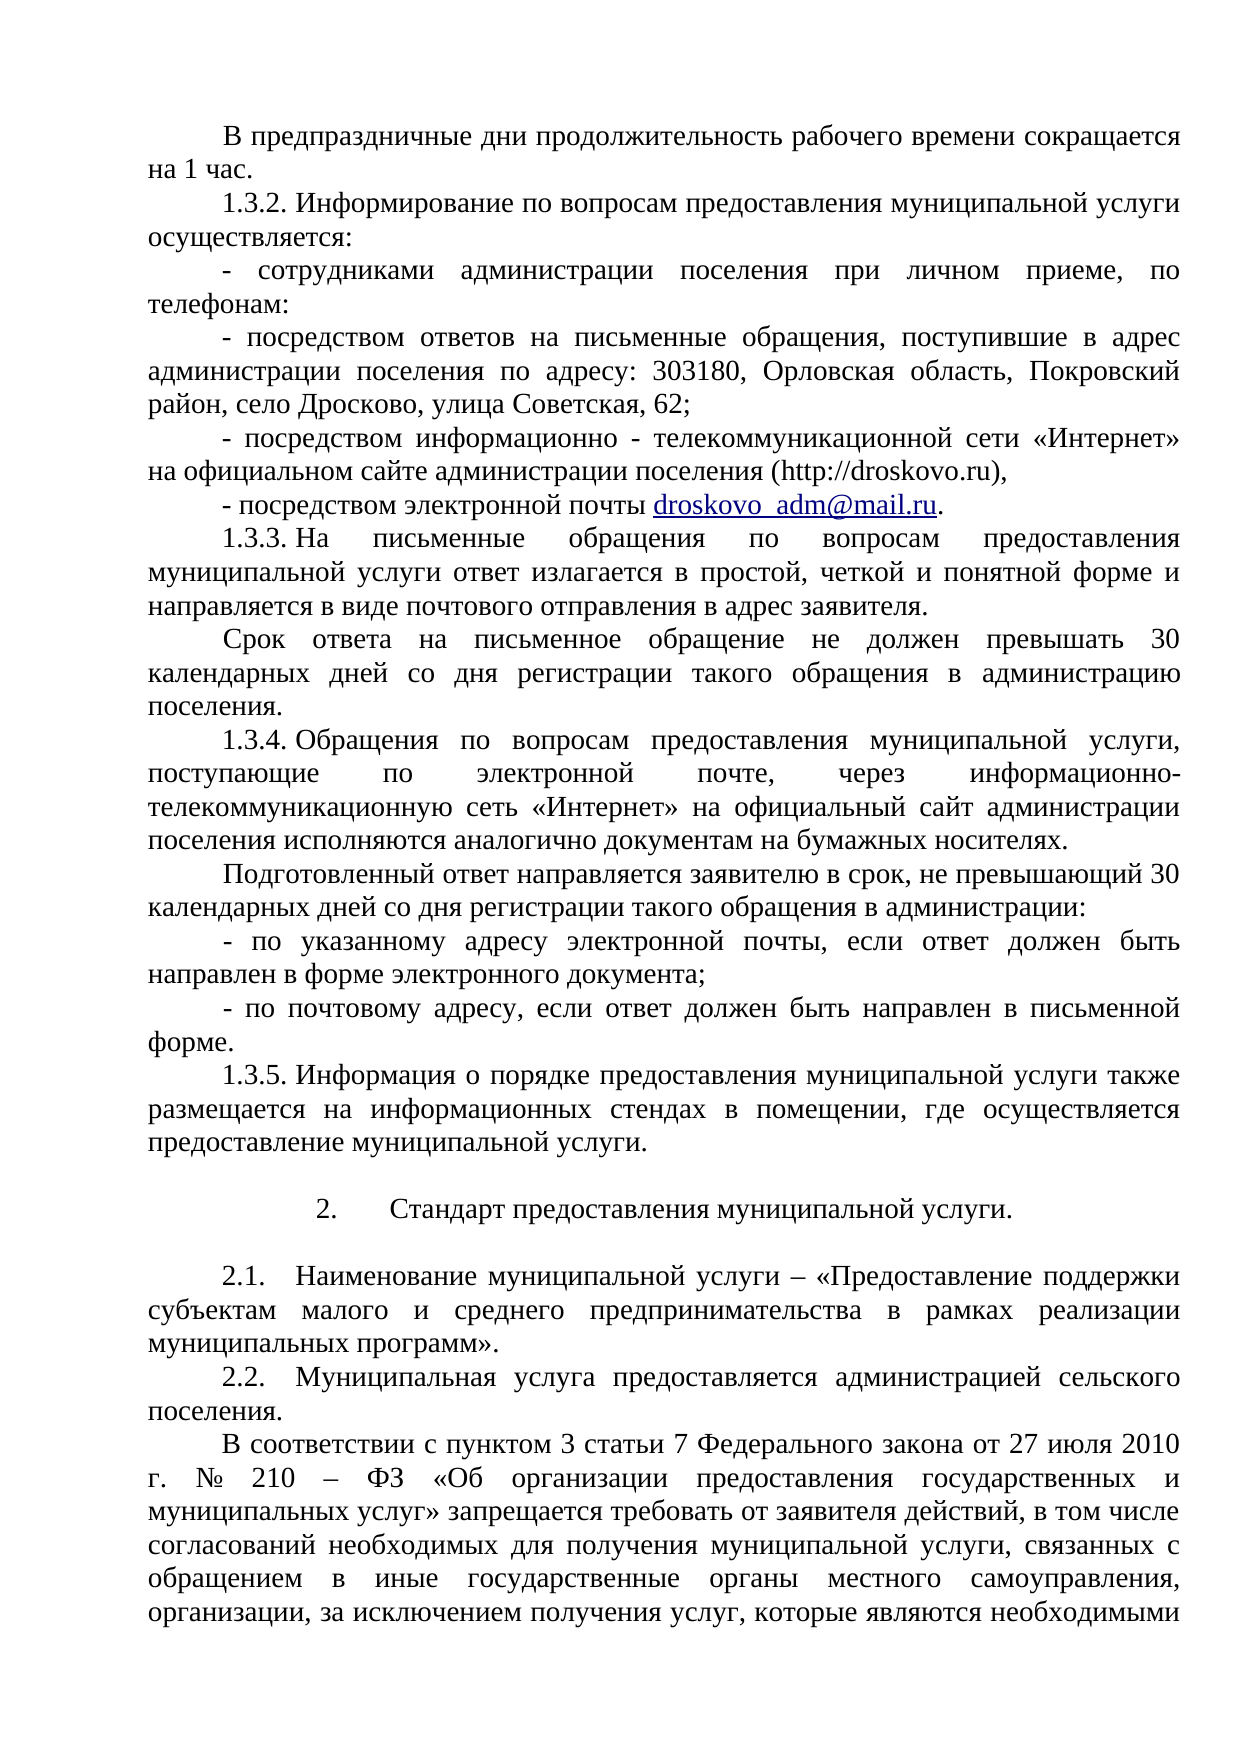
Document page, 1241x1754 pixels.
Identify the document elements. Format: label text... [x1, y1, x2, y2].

text Подготовленный ответ направляется заявителю в срок, не превышающий 30 календарных дней со дня регистрации такого обращения в администрации: [148, 856, 1181, 923]
text - по указанному адресу электронной почты, если ответ должен быть направлен в форме электронного документа; [148, 923, 1181, 990]
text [148, 1426, 1181, 1627]
text - посредством информационно - телекоммуникационной сети «Интернет» на официальном сайте администрации поселения (http://droskovo.ru), [148, 420, 1181, 487]
text - по почтовому адресу, если ответ должен быть направлен в письменной форме. [148, 990, 1181, 1057]
list Информация о порядке предоставления муниципальной услуги также размещается на информационных стендах в помещении, где осуществляется предоставление муниципальной услуги. [148, 1057, 1181, 1158]
text Срок ответа на письменное обращение не должен превышать 30 календарных дней со дня регистрации такого обращения в администрацию поселения. [148, 621, 1181, 722]
list Обращения по вопросам предоставления муниципальной услуги, поступающие по электронной почте, через информационно-телекоммуникационную сеть «Интернет» на официальный сайт администрации поселения исполняются аналогично документам на бумажных носителях. [148, 722, 1181, 856]
list Стандарт предоставления муниципальной услуги. [148, 1191, 1181, 1225]
list На письменные обращения по вопросам предоставления муниципальной услуги ответ излагается в простой, четкой и понятной форме и направляется в виде почтового отправления в адрес заявителя. [148, 521, 1181, 621]
text В предпраздничные дни продолжительность рабочего времени сокращается на 1 час. [148, 118, 1181, 185]
text - посредством электронной почты droskovo_adm@mail.ru. [148, 487, 1181, 521]
list Наименование муниципальной услуги – «Предоставление поддержки субъектам малого и среднего предпринимательства в рамках реализации муниципальных программ». [148, 1258, 1181, 1359]
list Муниципальная услуга предоставляется администрацией сельского поселения. [148, 1359, 1181, 1426]
text - сотрудниками администрации поселения при личном приеме, по телефонам: [148, 252, 1181, 319]
list Информирование по вопросам предоставления муниципальной услуги осуществляется: [148, 185, 1181, 252]
text - посредством ответов на письменные обращения, поступившие в адрес администрации поселения по адресу: 303180, Орловская область, Покровский район, село Дросково, улица Советская, 62; [148, 319, 1181, 420]
